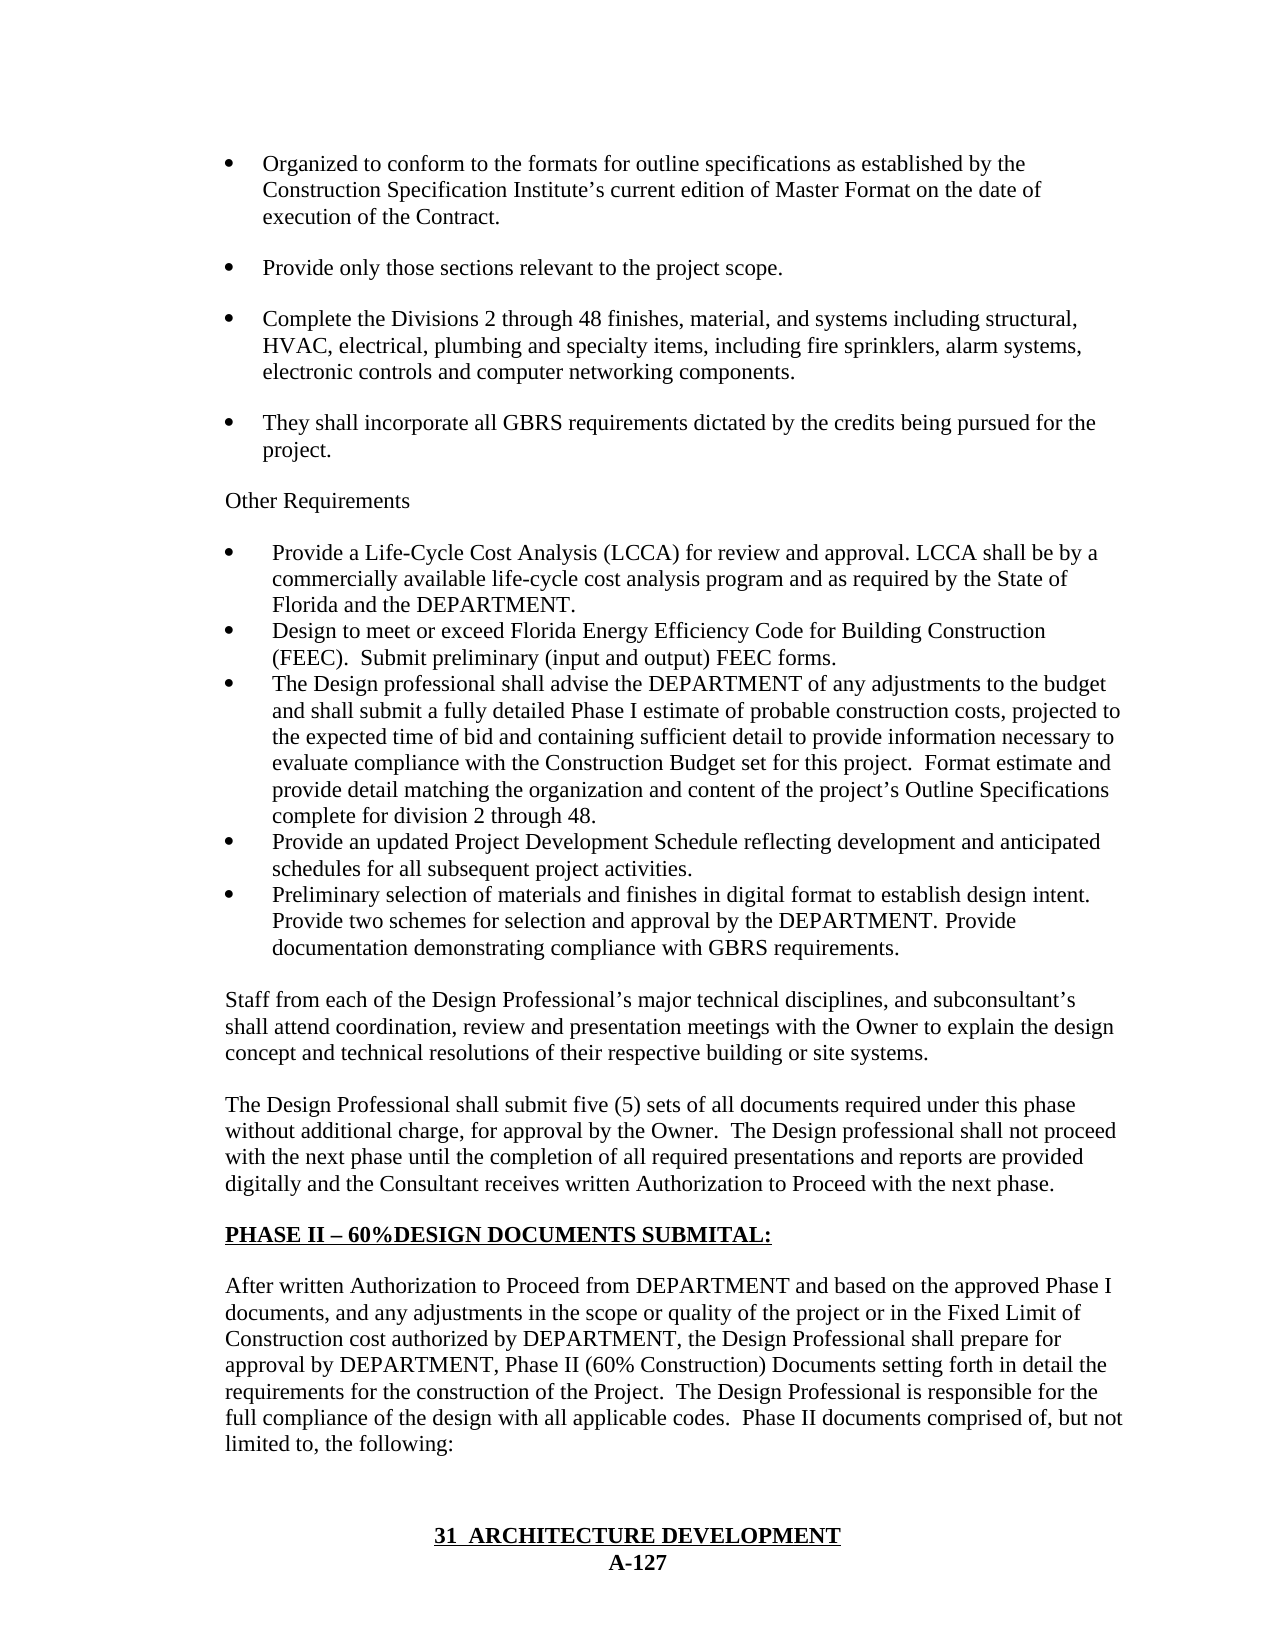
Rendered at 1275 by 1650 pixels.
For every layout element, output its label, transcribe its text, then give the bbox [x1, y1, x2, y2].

list They shall incorporate all GBRS requirements dictated by the credits being pursued for the project. [225, 409, 1125, 462]
list Organized to conform to the formats for outline specifications as established by the Construction Specification Institute’s current edition of Master Format on the date of execution of the Contract. [225, 150, 1125, 229]
text Other Requirements [225, 487, 1125, 513]
list Complete the Divisions 2 through 48 finishes, material, and systems including structural, HVAC, electrical, plumbing and specialty items, including fire sprinklers, alarm systems, electronic controls and computer networking components. [225, 305, 1125, 384]
list Design to meet or exceed Florida Energy Efficiency Code for Building Construction (FEEC). Submit preliminary (input and output) FEEC forms. [225, 618, 1125, 670]
list The Design professional shall advise the DEPARTMENT of any adjustments to the budget and shall submit a fully detailed Phase I estimate of probable construction costs, projected to the expected time of bid and containing sufficient detail to provide information necessary to evaluate compliance with the Construction Budget set for this project. Format estimate and provide detail matching the organization and content of the project’s Outline Specifications complete for division 2 through 48. [225, 670, 1125, 828]
text After written Authorization to Proceed from DEPARTMENT and based on the approved Phase I documents, and any adjustments in the scope or quality of the project or in the Fixed Limit of Construction cost authorized by DEPARTMENT, the Design Professional shall prepare for approval by DEPARTMENT, Phase II (60% Construction) Documents setting forth in detail the requirements for the construction of the Project. The Design Professional is responsible for the full compliance of the design with all applicable codes. Phase II documents comprised of, but not limited to, the following: [225, 1272, 1125, 1457]
list Preliminary selection of materials and finishes in digital format to establish design intent. Provide two schemes for selection and approval by the DEPARTMENT. Provide documentation demonstrating compliance with GBRS requirements. [225, 881, 1125, 960]
text PHASE II – 60%DESIGN DOCUMENTS SUBMITAL: [225, 1221, 1125, 1247]
list Provide an updated Project Development Schedule reflecting development and anticipated schedules for all subsequent project activities. [225, 828, 1125, 881]
list Provide only those sections relevant to the project scope. [225, 254, 1125, 280]
text The Design Professional shall submit five (5) sets of all documents required under this phase without additional charge, for approval by the Owner. The Design professional shall not proceed with the next phase until the completion of all required presentations and reports are provided digitally and the Consultant receives written Authorization to Proceed with the next phase. [225, 1091, 1125, 1196]
text Staff from each of the Design Professional’s major technical disciplines, and subconsultant’s shall attend coordination, review and presentation meetings with the Owner to explain the design concept and technical resolutions of their respective building or site systems. [225, 987, 1125, 1066]
list Provide a Life-Cycle Cost Analysis (LCCA) for review and approval. LCCA shall be by a commercially available life-cycle cost analysis program and as required by the State of Florida and the DEPARTMENT. [225, 538, 1125, 618]
